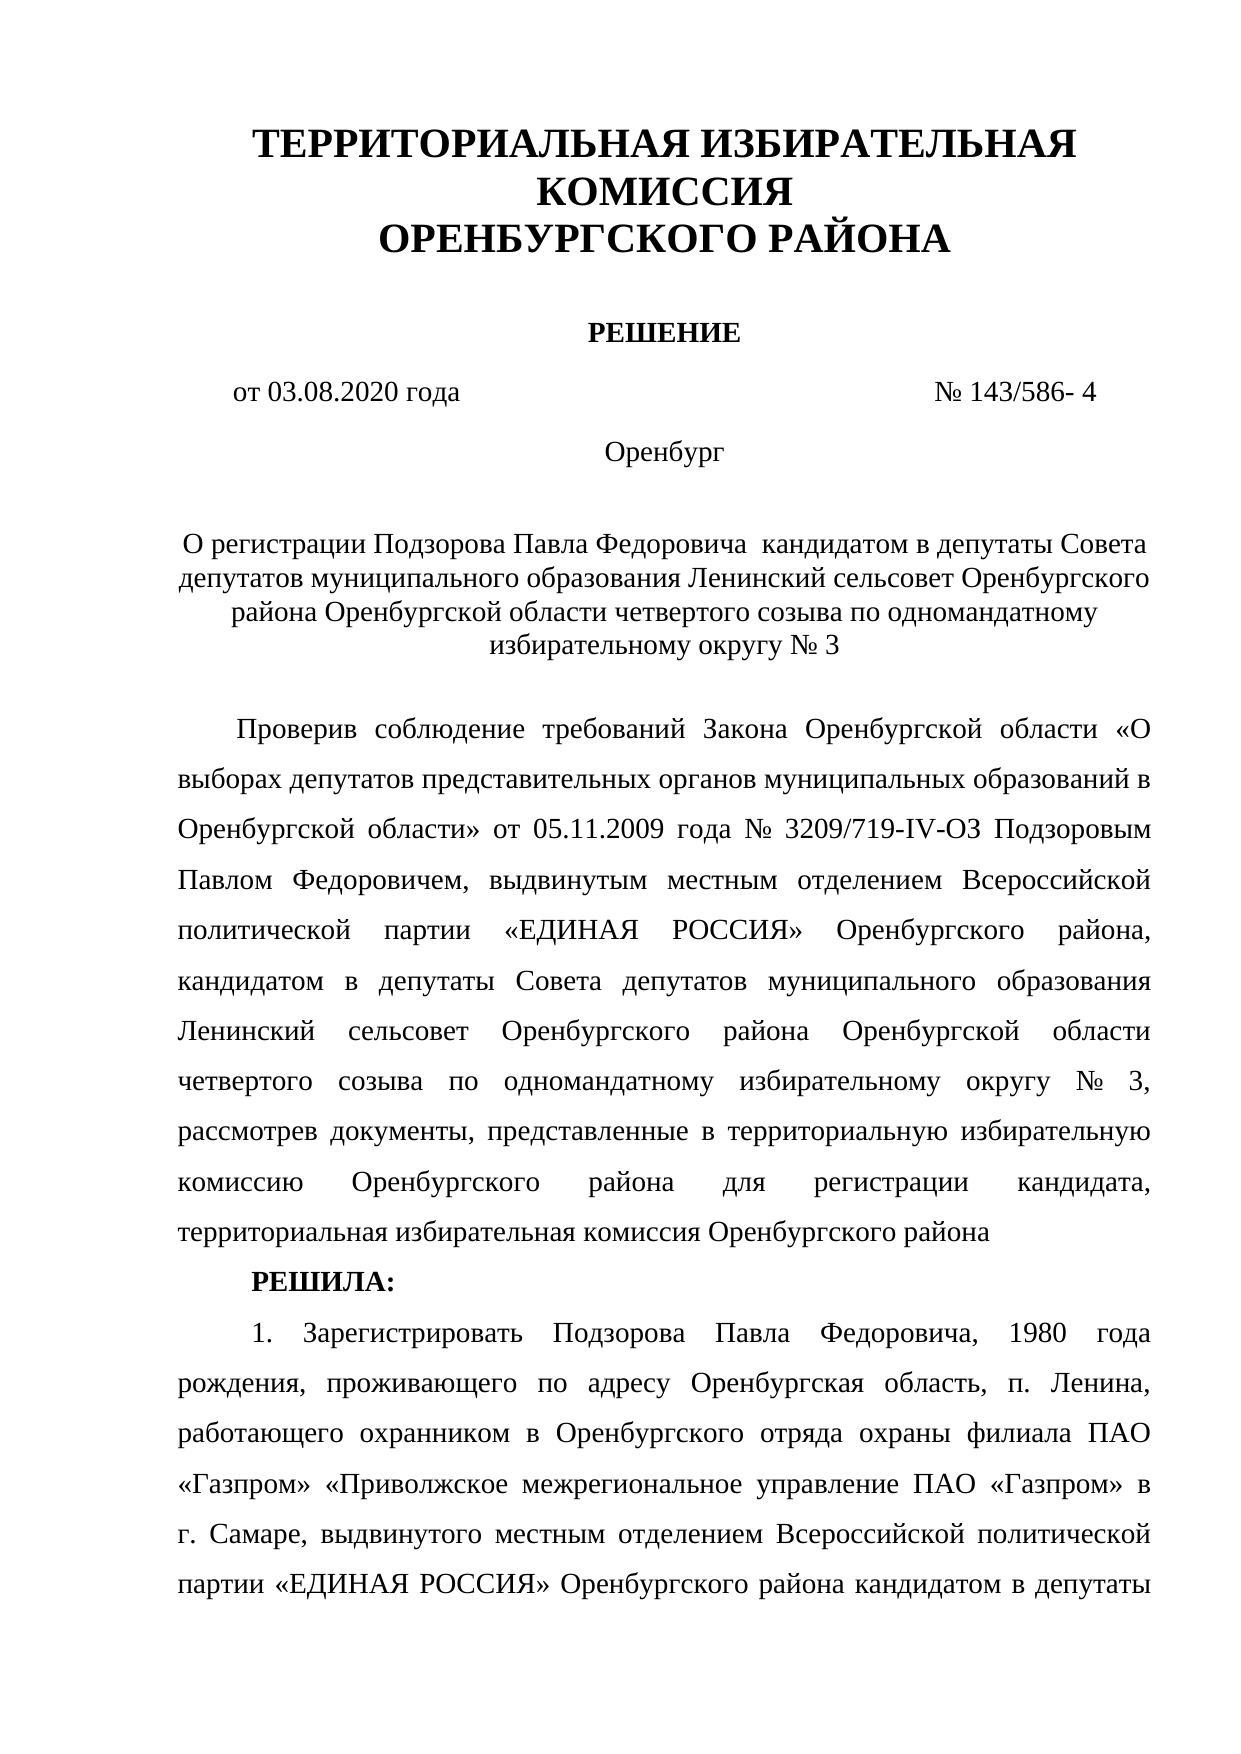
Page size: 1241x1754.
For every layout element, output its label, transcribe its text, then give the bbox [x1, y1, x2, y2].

text от 03.08.2020 года № 143/586- 4 [177, 374, 1152, 408]
text О регистрации Подзорова Павла Федоровича кандидатом в депутаты Совета депутатов муниципального образования Ленинский сельсовет Оренбургского района Оренбургской области четвертого созыва по одномандатному избирательному округу № 3 [177, 527, 1152, 661]
text Оренбург [177, 434, 1152, 467]
text РЕШИЛА: [177, 1264, 1152, 1298]
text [177, 1315, 1152, 1600]
text Проверив соблюдение требований Закона Оренбургской области «О выборах депутатов представительных органов муниципальных образований в Оренбургской области» от 05.11.2009 года № 3209/719-IV-ОЗ Подзоровым Павлом Федоровичем, выдвинутым местным отделением Всероссийской политической партии «ЕДИНАЯ РОССИЯ» Оренбургского района, кандидатом в депутаты Совета депутатов муниципального образования Ленинский сельсовет Оренбургского района Оренбургской области четвертого созыва по одномандатному избирательному округу № 3, рассмотрев документы, представленные в территориальную избирательную комиссию Оренбургского района для регистрации кандидата, территориальная избирательная комиссия Оренбургского района [177, 711, 1152, 1248]
text ТЕРРИТОРИАЛЬНАЯ ИЗБИРАТЕЛЬНАЯ КОМИССИЯ [177, 118, 1152, 214]
text ОРЕНБУРГСКОГО РАЙОНА [177, 214, 1152, 262]
text РЕШЕНИЕ [177, 315, 1152, 348]
